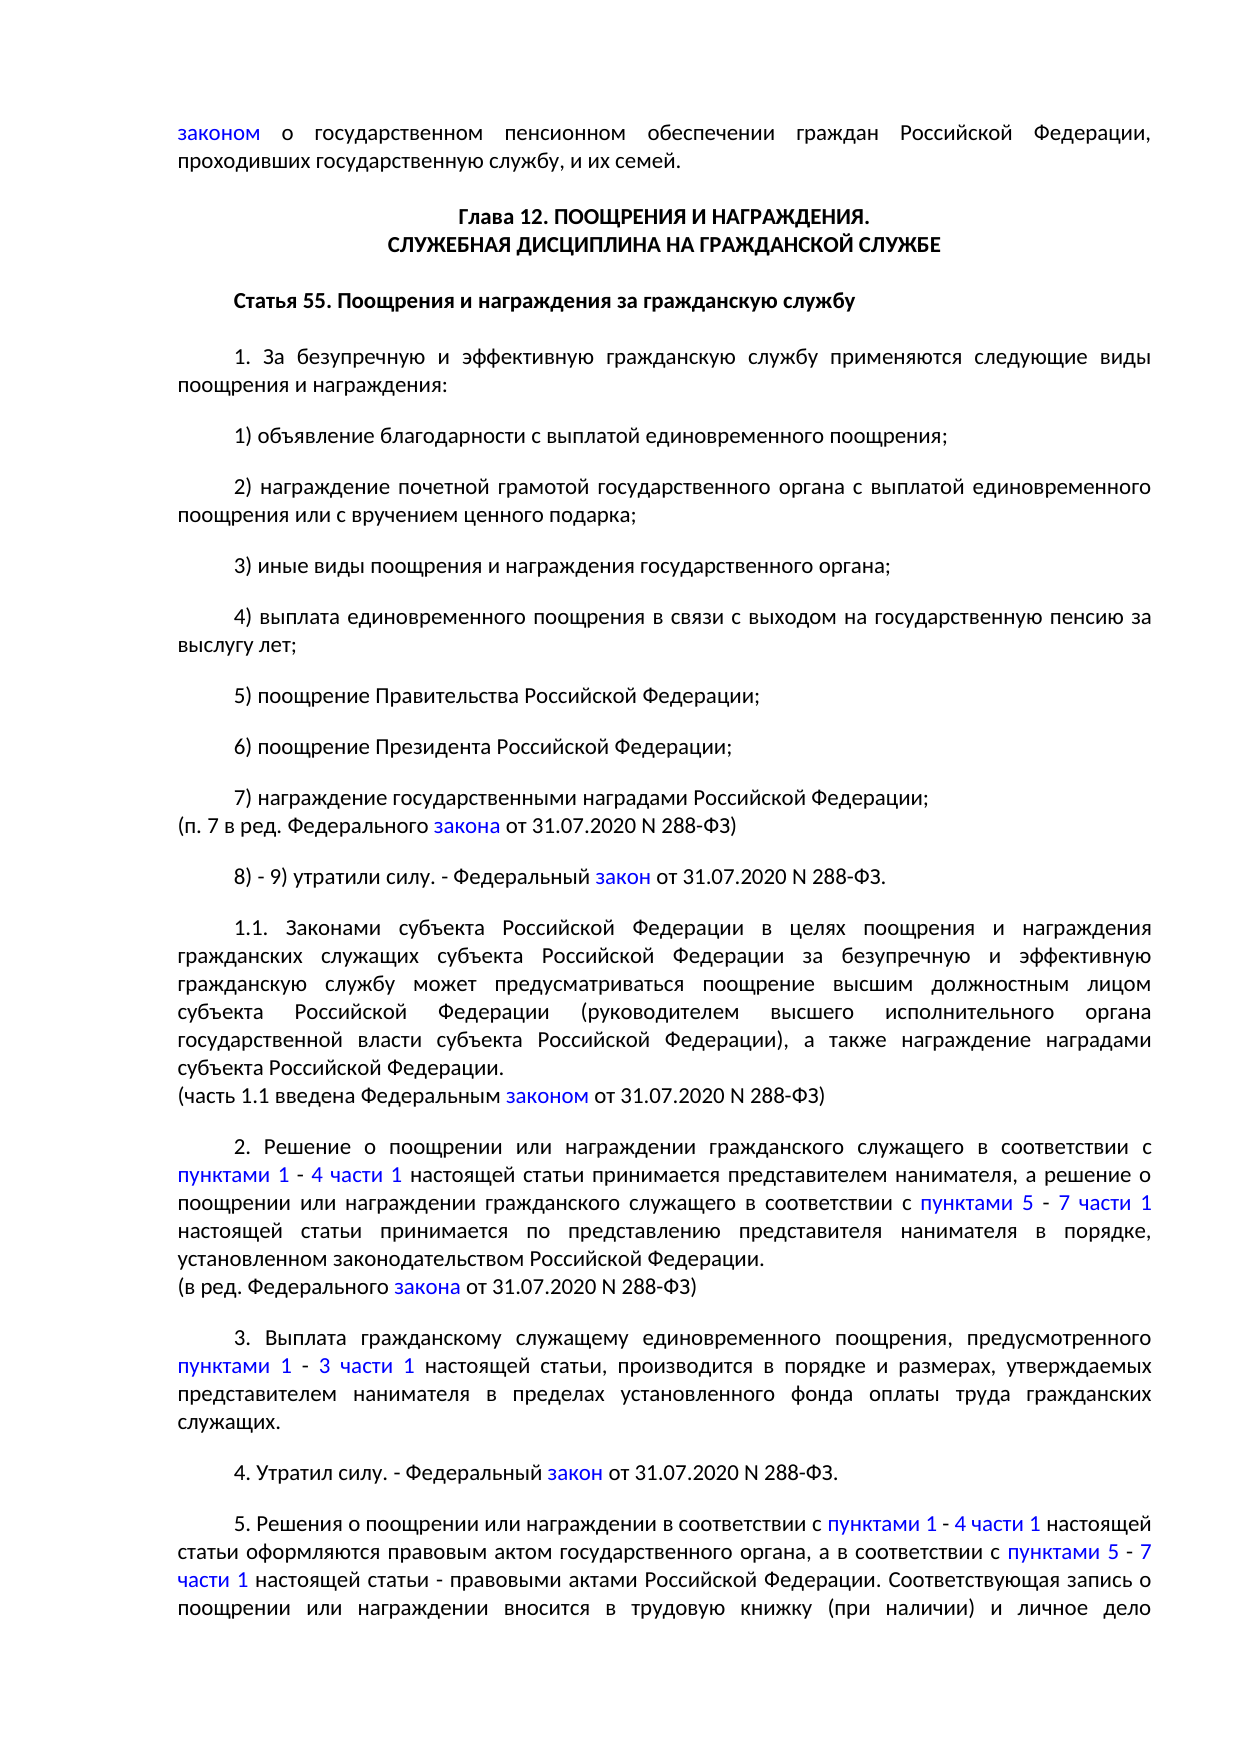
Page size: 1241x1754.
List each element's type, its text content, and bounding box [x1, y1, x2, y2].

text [177, 118, 1152, 174]
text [177, 1509, 1152, 1621]
text 1.1. Законами субъекта Российской Федерации в целях поощрения и награждения гражданских служащих субъекта Российской Федерации за безупречную и эффективную гражданскую службу может предусматриваться поощрение высшим должностным лицом субъекта Российской Федерации (руководителем высшего исполнительного органа государственной власти субъекта Российской Федерации), а также награждение наградами субъекта Российской Федерации. [177, 913, 1152, 1081]
text 5) поощрение Правительства Российской Федерации; [177, 681, 1152, 709]
text 7) награждение государственными наградами Российской Федерации; [177, 783, 1152, 811]
text 8) - 9) утратили силу. - Федеральный закон от 31.07.2020 N 288-ФЗ. [177, 862, 1152, 890]
text 4) выплата единовременного поощрения в связи с выходом на государственную пенсию за выслугу лет; [177, 602, 1152, 658]
title Статья 55. Поощрения и награждения за гражданскую службу [177, 286, 1152, 314]
text 1. За безупречную и эффективную гражданскую службу применяются следующие виды поощрения и награждения: [177, 342, 1152, 398]
text 4. Утратил силу. - Федеральный закон от 31.07.2020 N 288-ФЗ. [177, 1458, 1152, 1486]
title Глава 12. ПООЩРЕНИЯ И НАГРАЖДЕНИЯ. [177, 202, 1152, 230]
text 3. Выплата гражданскому служащему единовременного поощрения, предусмотренного пунктами 1 - 3 части 1 настоящей статьи, производится в порядке и размерах, утверждаемых представителем нанимателя в пределах установленного фонда оплаты труда гражданских служащих. [177, 1323, 1152, 1435]
text 2) награждение почетной грамотой государственного органа с выплатой единовременного поощрения или с вручением ценного подарка; [177, 472, 1152, 528]
text 6) поощрение Президента Российской Федерации; [177, 732, 1152, 760]
text (в ред. Федерального закона от 31.07.2020 N 288-ФЗ) [177, 1272, 1152, 1300]
text (п. 7 в ред. Федерального закона от 31.07.2020 N 288-ФЗ) [177, 811, 1152, 839]
text (часть 1.1 введена Федеральным законом от 31.07.2020 N 288-ФЗ) [177, 1081, 1152, 1109]
title СЛУЖЕБНАЯ ДИСЦИПЛИНА НА ГРАЖДАНСКОЙ СЛУЖБЕ [177, 230, 1152, 258]
text 3) иные виды поощрения и награждения государственного органа; [177, 551, 1152, 579]
text 2. Решение о поощрении или награждении гражданского служащего в соответствии с пунктами 1 - 4 части 1 настоящей статьи принимается представителем нанимателя, а решение о поощрении или награждении гражданского служащего в соответствии с пунктами 5 - 7 части 1 настоящей статьи принимается по представлению представителя нанимателя в порядке, установленном законодательством Российской Федерации. [177, 1132, 1152, 1272]
text 1) объявление благодарности с выплатой единовременного поощрения; [177, 421, 1152, 449]
